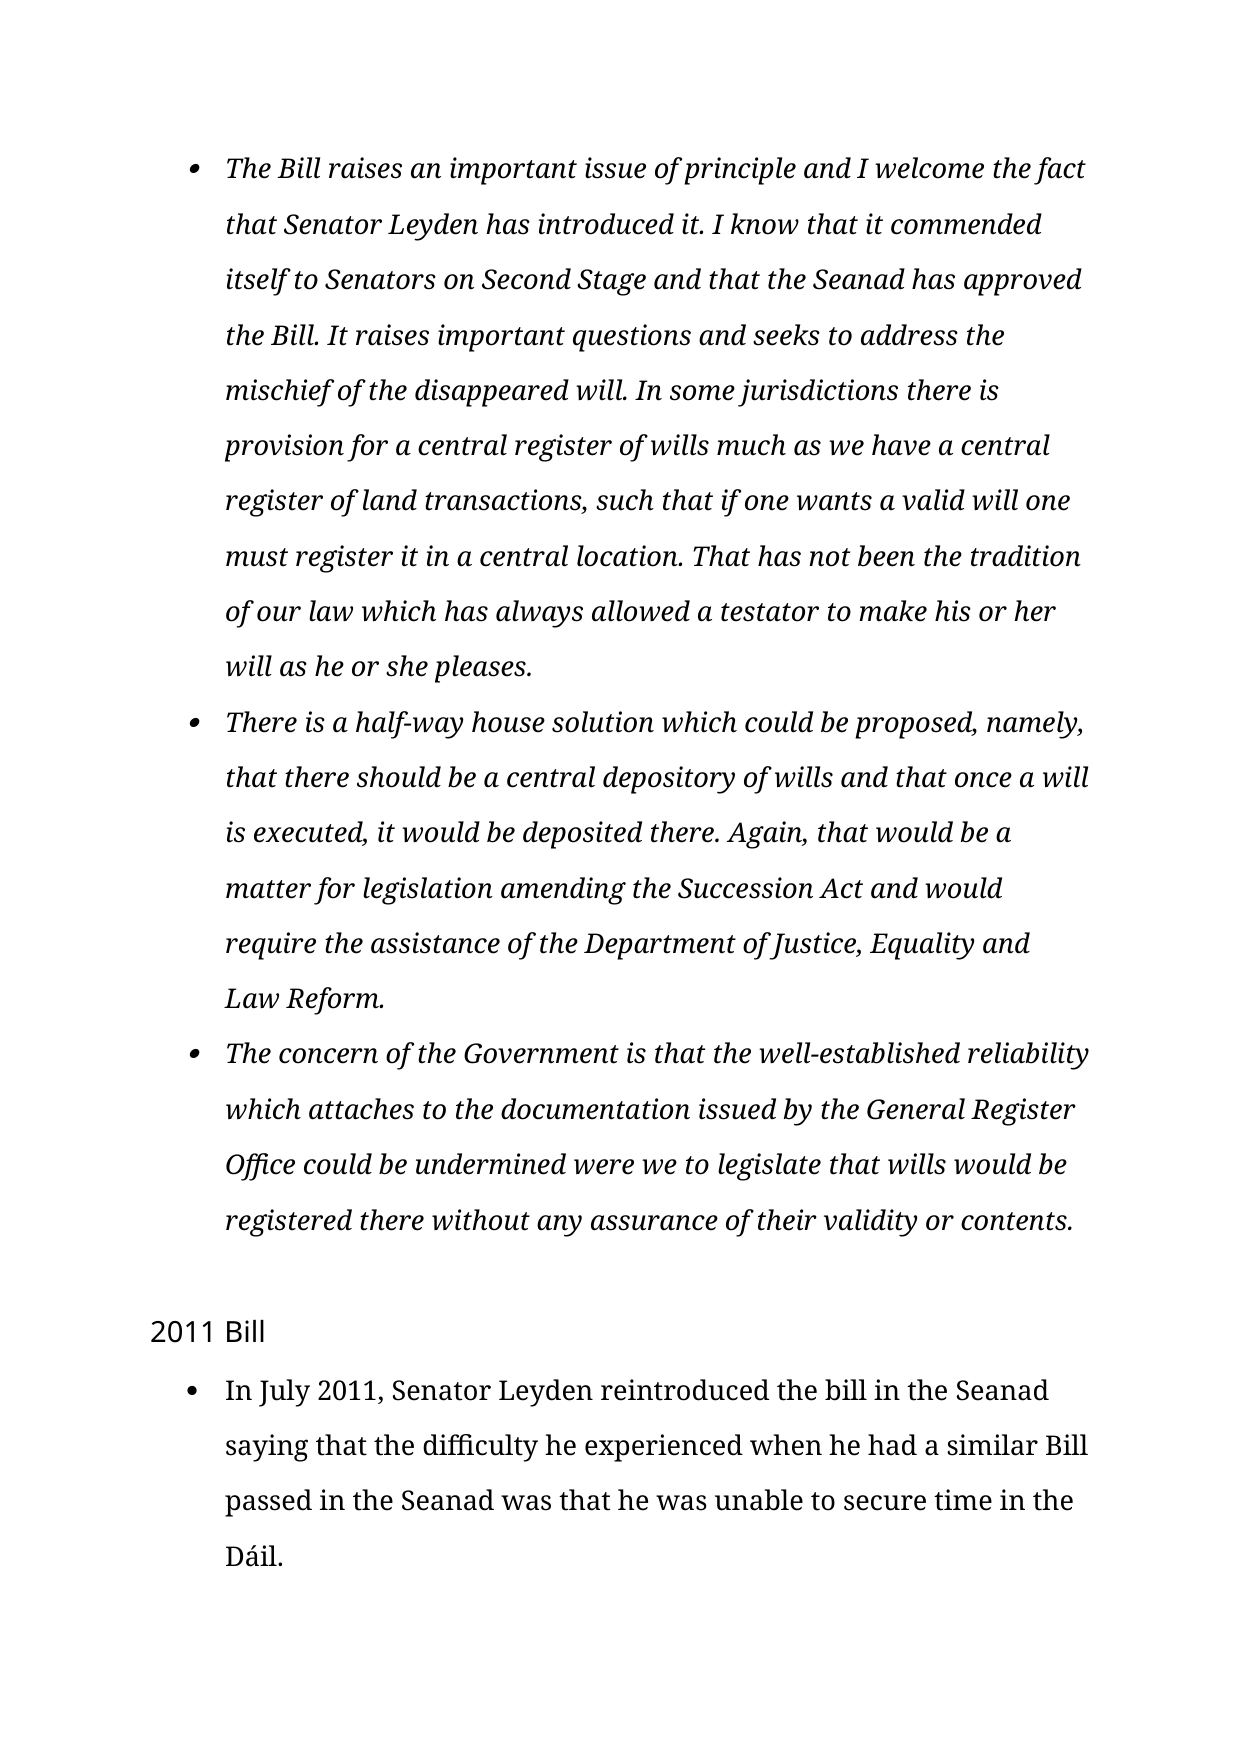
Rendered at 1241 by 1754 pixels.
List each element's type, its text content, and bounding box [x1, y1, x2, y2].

list There is a half-way house solution which could be proposed, namely, that there should be a central depository of wills and that once a will is executed, it would be deposited there. Again, that would be a matter for legislation amending the Succession Act and would require the assistance of the Department of Justice, Equality and Law Reform. [187, 703, 1090, 1017]
subtitle 2011 Bill [150, 1312, 1090, 1351]
list In July 2011, Senator Leyden reintroduced the bill in the Seanad saying that the difficulty he experienced when he had a similar Bill passed in the Seanad was that he was unable to secure time in the Dáil. [187, 1371, 1090, 1574]
list The Bill raises an important issue of principle and I welcome the fact that Senator Leyden has introduced it. I know that it commended itself to Senators on Second Stage and that the Seanad has approved the Bill. It raises important questions and seeks to address the mischief of the disappeared will. In some jurisdictions there is provision for a central register of wills much as we have a central register of land transactions, such that if one wants a valid will one must register it in a central location. That has not been the tradition of our law which has always allowed a testator to make his or her will as he or she pleases. [187, 150, 1090, 685]
list The concern of the Government is that the well-established reliability which attaches to the documentation issued by the General Register Office could be undermined were we to legislate that wills would be registered there without any assurance of their validity or contents. [187, 1035, 1090, 1238]
